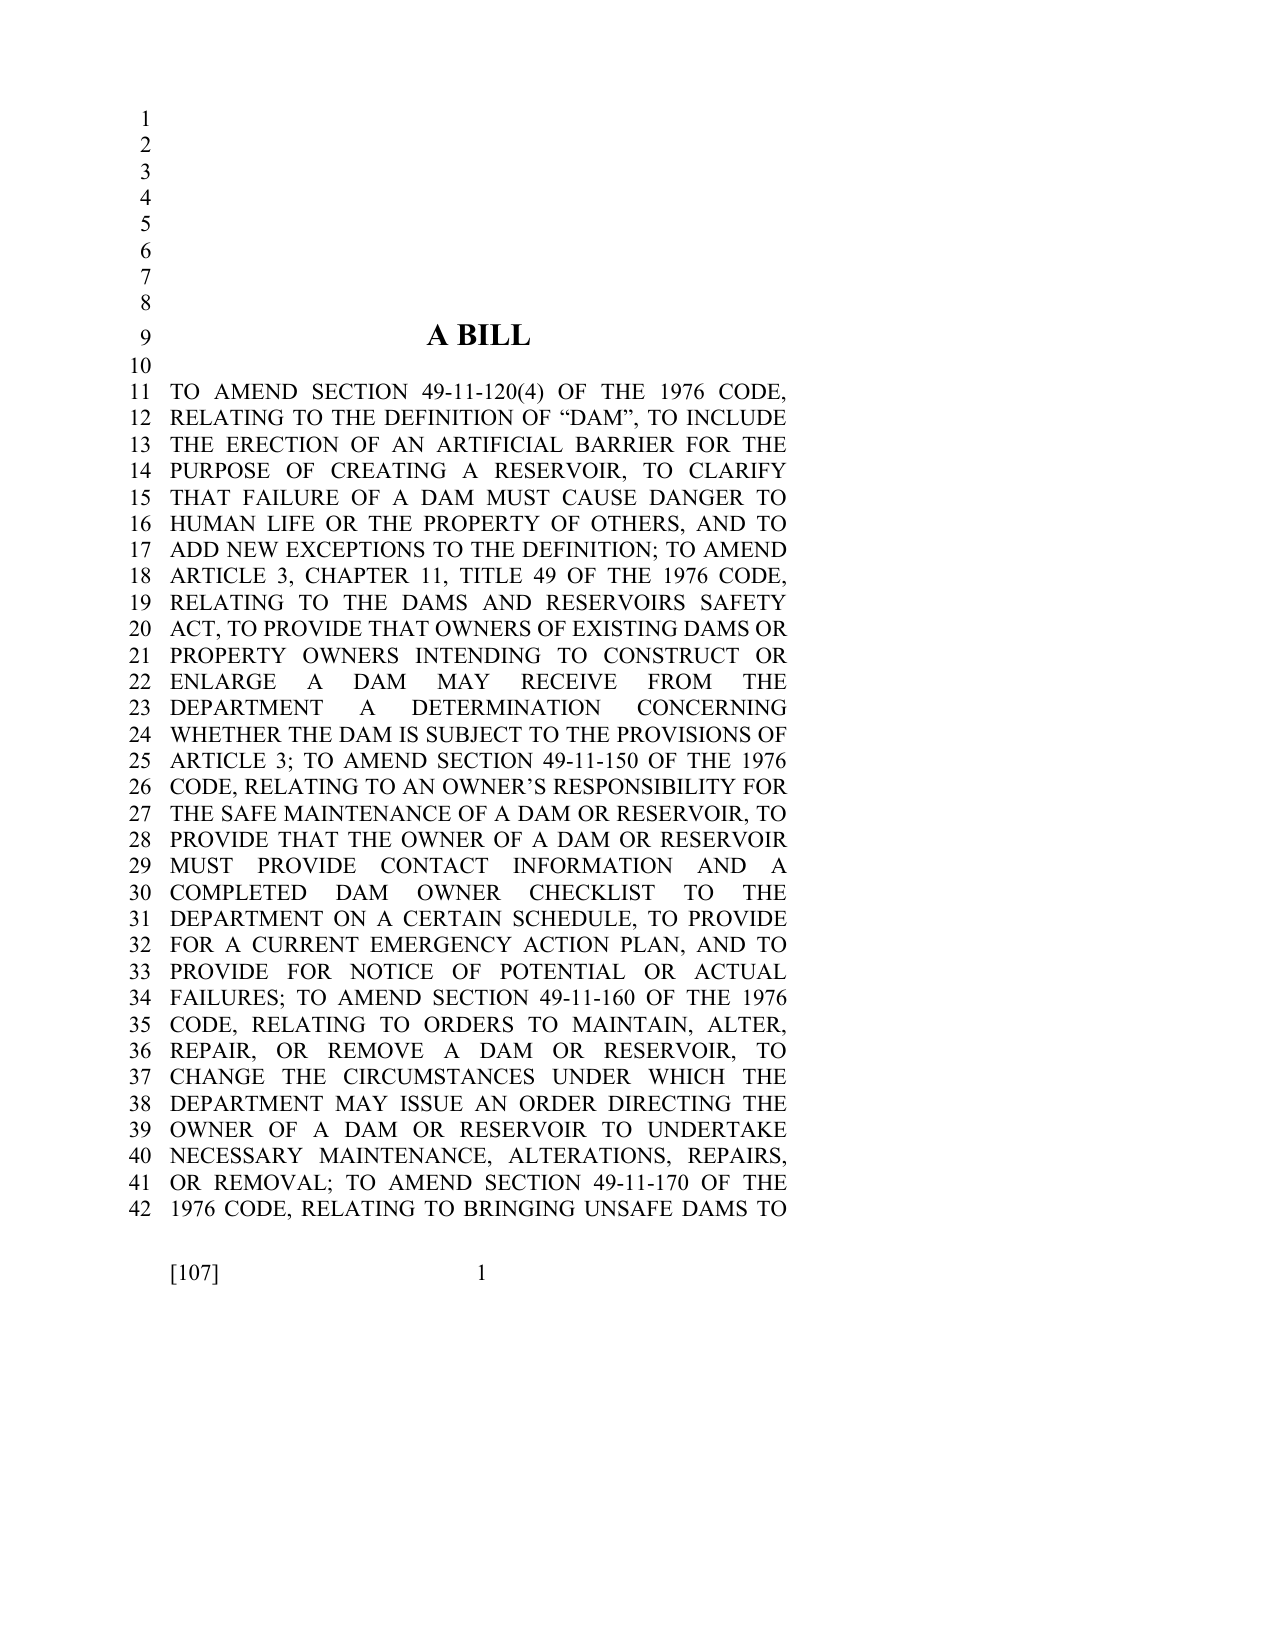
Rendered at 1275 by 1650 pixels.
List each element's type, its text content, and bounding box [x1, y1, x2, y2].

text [169, 378, 787, 1221]
text A BILL [169, 316, 787, 352]
